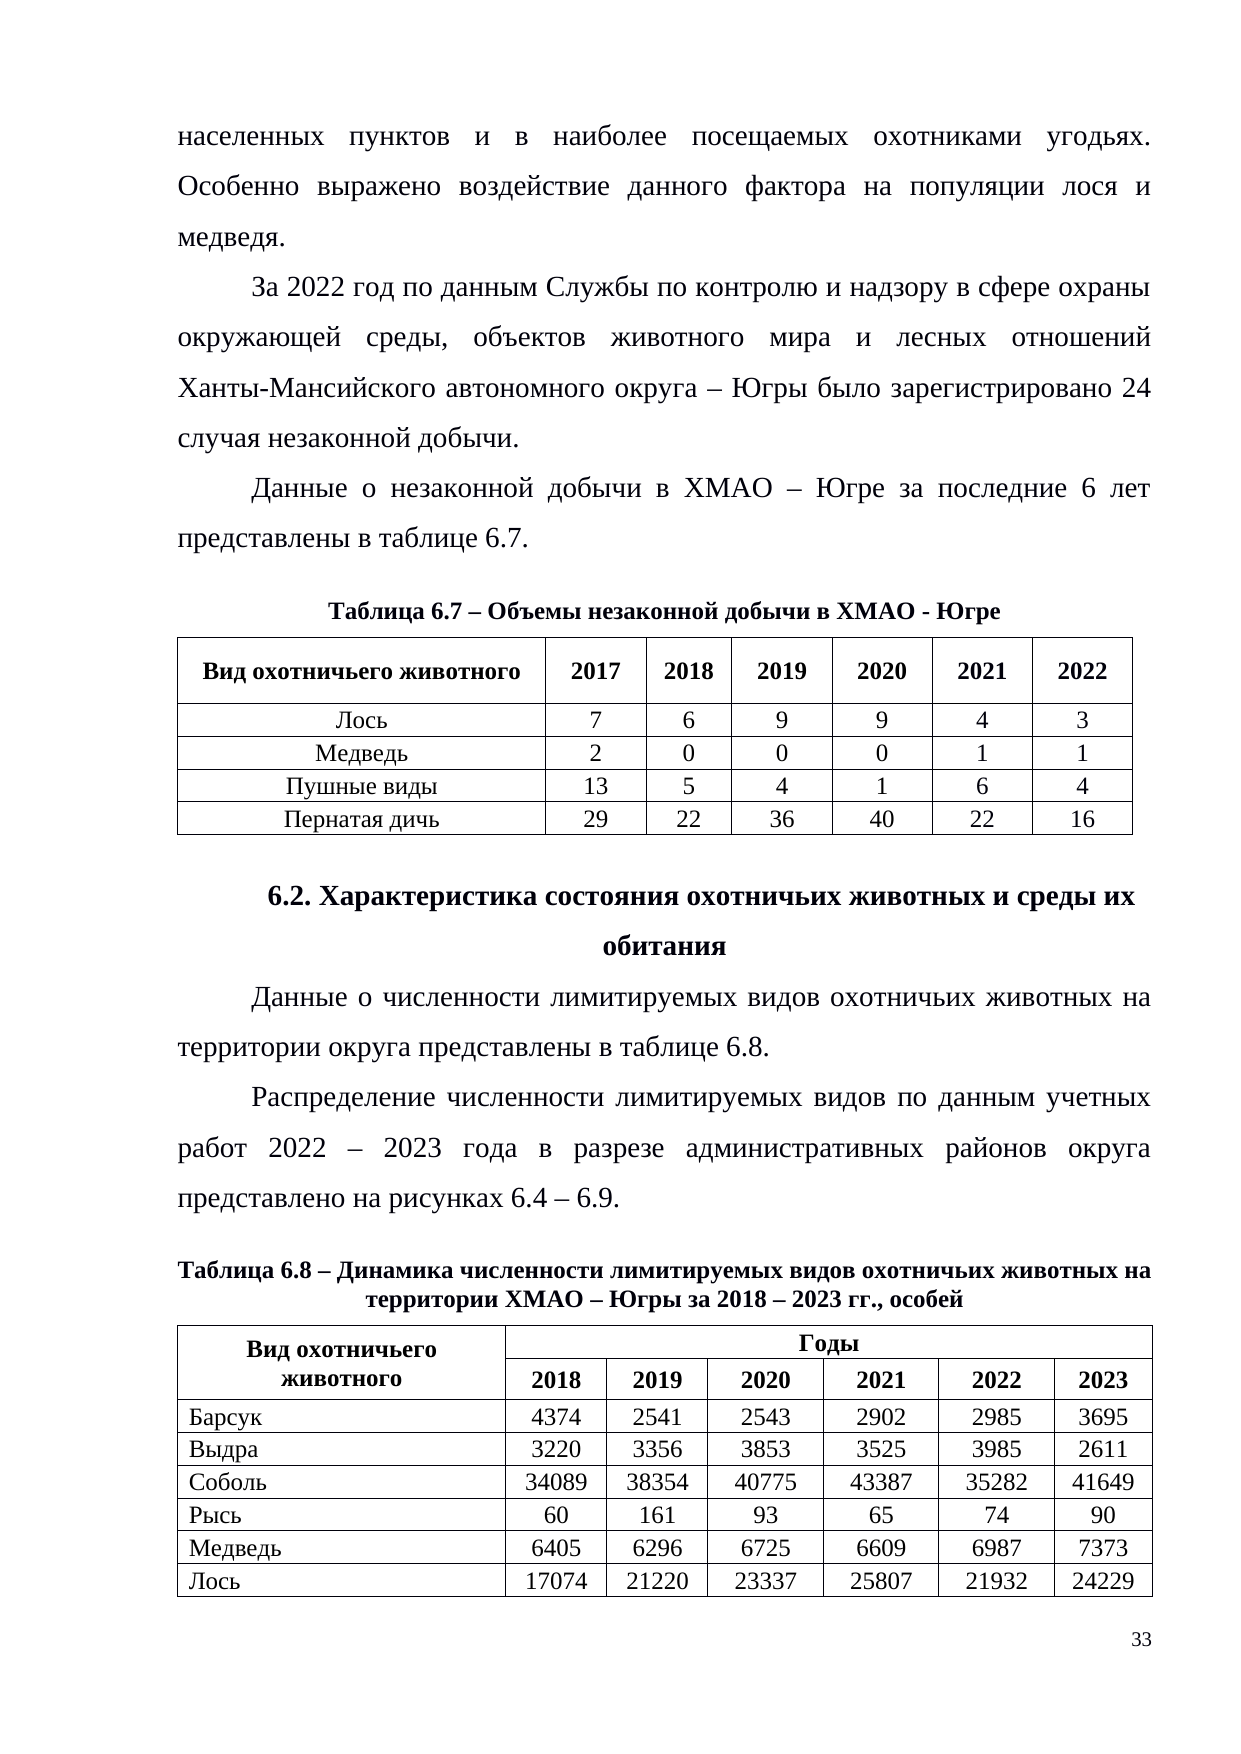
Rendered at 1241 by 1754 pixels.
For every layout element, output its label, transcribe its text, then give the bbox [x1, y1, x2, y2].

text За 2022 год по данным Службы по контролю и надзору в сфере охраны окружающей среды, объектов животного мира и лесных отношений Ханты-Мансийского автономного округа – Югры было зарегистрировано 24 случая незаконной добычи. [177, 269, 1152, 453]
table_cell 3 [1033, 704, 1132, 736]
table_cell 2018 [506, 1359, 606, 1399]
table_cell 74 [939, 1499, 1054, 1530]
table_cell 34089 [506, 1466, 606, 1498]
table_cell 6987 [939, 1531, 1054, 1563]
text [177, 118, 1152, 252]
table_cell 5 [647, 770, 731, 801]
table_cell 1 [933, 737, 1032, 768]
table_cell 21220 [607, 1564, 707, 1596]
table_cell 43387 [824, 1466, 938, 1498]
table_cell 7373 [1055, 1531, 1152, 1563]
table_cell 2022 [939, 1359, 1054, 1399]
table_cell 41649 [1055, 1466, 1152, 1498]
table_cell 4 [732, 770, 832, 801]
table_cell 40775 [708, 1466, 823, 1498]
table_cell 29 [546, 802, 646, 834]
table_cell Рысь [178, 1499, 505, 1530]
table_cell 2611 [1055, 1433, 1152, 1465]
table_cell 25807 [824, 1564, 938, 1596]
table_cell 4 [933, 704, 1032, 736]
table_cell 161 [607, 1499, 707, 1530]
table_cell 6 [933, 770, 1032, 801]
table_cell 3695 [1055, 1400, 1152, 1432]
table_cell 9 [833, 704, 932, 736]
table_cell 93 [708, 1499, 823, 1530]
text Таблица 6.8 – Динамика численности лимитируемых видов охотничьих животных на территории ХМАО – Югры за 2018 – 2023 гг., особей [177, 1255, 1152, 1313]
table_cell 0 [833, 737, 932, 768]
table_cell 16 [1033, 802, 1132, 834]
table_cell 17074 [506, 1564, 606, 1596]
table_header 2018 [647, 638, 731, 703]
table_cell 2543 [708, 1400, 823, 1432]
table_cell 7 [546, 704, 646, 736]
table_cell 9 [732, 704, 832, 736]
table_cell 2019 [607, 1359, 707, 1399]
table_cell 4 [1033, 770, 1132, 801]
table_cell Барсук [178, 1400, 505, 1432]
table_cell 2020 [708, 1359, 823, 1399]
table_cell 2985 [939, 1400, 1054, 1432]
table_cell 40 [833, 802, 932, 834]
text Данные о численности лимитируемых видов охотничьих животных на территории округа представлены в таблице 6.8. [177, 979, 1152, 1063]
table_cell 2021 [824, 1359, 938, 1399]
text Распределение численности лимитируемых видов по данным учетных работ 2022 – 2023 года в разрезе административных районов округа представлено на рисунках 6.4 – 6.9. [177, 1079, 1152, 1214]
table_cell 36 [732, 802, 832, 834]
table_header Вид охотничьего животного [178, 638, 545, 703]
table_cell Пернатая дичь [178, 802, 545, 834]
subtitle 6.2. Характеристика состояния охотничьих животных и среды их обитания [177, 878, 1152, 962]
table_cell Выдра [178, 1433, 505, 1465]
table_cell 6296 [607, 1531, 707, 1563]
table_cell 38354 [607, 1466, 707, 1498]
table_header Вид охотничьего животного [178, 1326, 505, 1399]
table_cell Лось [178, 1564, 505, 1596]
table_cell Медведь [178, 737, 545, 768]
table_cell 3220 [506, 1433, 606, 1465]
table_cell Соболь [178, 1466, 505, 1498]
table_header 2019 [732, 638, 832, 703]
table_cell 3985 [939, 1433, 1054, 1465]
table_header Годы [506, 1326, 1152, 1358]
table_header 2020 [833, 638, 932, 703]
table_cell 6725 [708, 1531, 823, 1563]
table_cell 13 [546, 770, 646, 801]
table_header 2022 [1033, 638, 1132, 703]
table_cell Медведь [178, 1531, 505, 1563]
table_cell 1 [833, 770, 932, 801]
table_cell 6609 [824, 1531, 938, 1563]
table_cell 22 [933, 802, 1032, 834]
table_cell 1 [1033, 737, 1132, 768]
table_cell 24229 [1055, 1564, 1152, 1596]
table_cell Пушные виды [178, 770, 545, 801]
table_cell 3853 [708, 1433, 823, 1465]
text Данные о незаконной добычи в ХМАО – Югре за последние 6 лет представлены в таблице 6.7. [177, 470, 1152, 554]
table_cell 3525 [824, 1433, 938, 1465]
table_cell Лось [178, 704, 545, 736]
table_cell 6405 [506, 1531, 606, 1563]
table_cell 2902 [824, 1400, 938, 1432]
text Таблица 6.7 – Объемы незаконной добычи в ХМАО - Югре [177, 596, 1152, 625]
table_cell 65 [824, 1499, 938, 1530]
table_cell 2023 [1055, 1359, 1152, 1399]
table_cell 60 [506, 1499, 606, 1530]
table_cell 22 [647, 802, 731, 834]
table_header 2021 [933, 638, 1032, 703]
table_cell 0 [732, 737, 832, 768]
table_cell 4374 [506, 1400, 606, 1432]
table_cell 23337 [708, 1564, 823, 1596]
table_cell 3356 [607, 1433, 707, 1465]
table_cell 21932 [939, 1564, 1054, 1596]
table_header 2017 [546, 638, 646, 703]
table_cell 2541 [607, 1400, 707, 1432]
table_cell 90 [1055, 1499, 1152, 1530]
table_cell 6 [647, 704, 731, 736]
table_cell 0 [647, 737, 731, 768]
table_cell 35282 [939, 1466, 1054, 1498]
table_cell 2 [546, 737, 646, 768]
